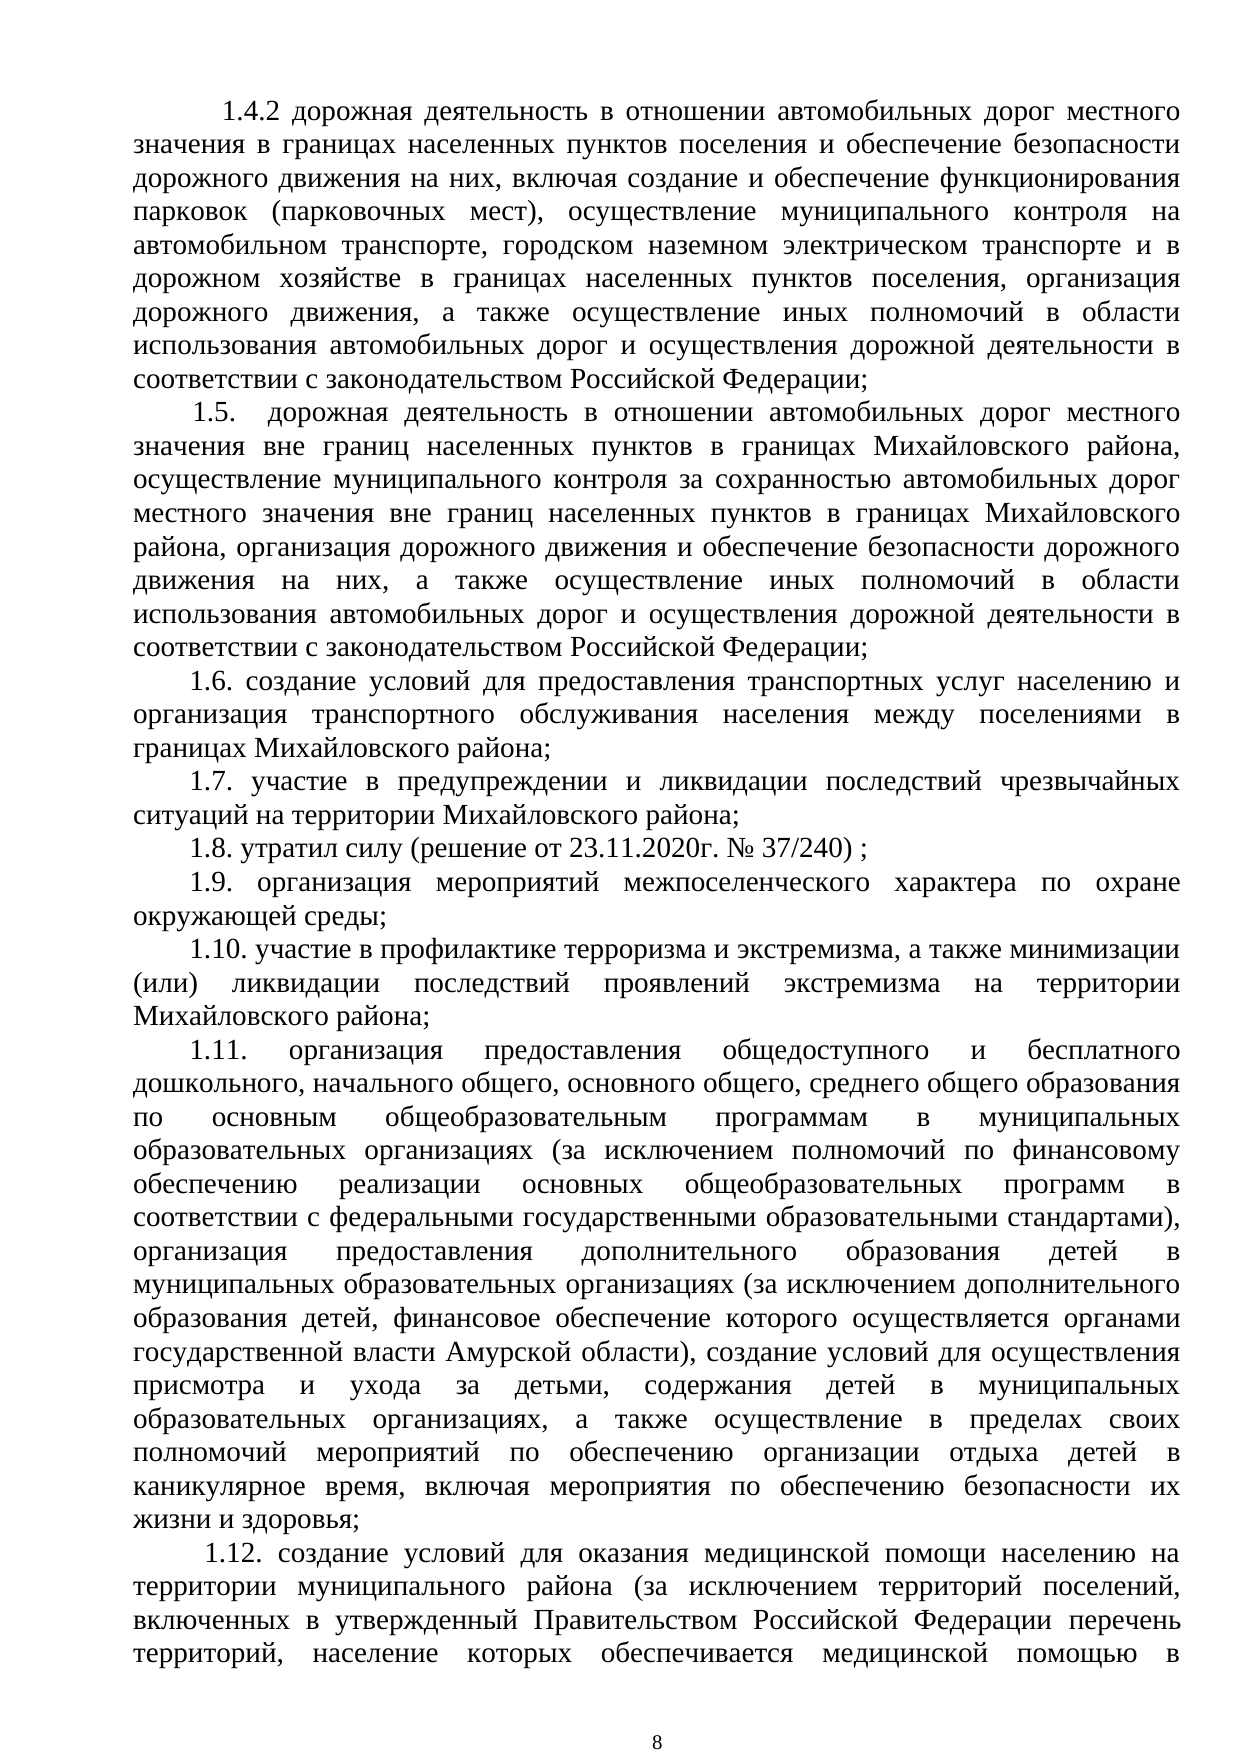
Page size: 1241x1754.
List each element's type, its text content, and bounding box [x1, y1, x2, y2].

text 1.8. утратил силу (решение от 23.11.2020г. № 37/240) ; [133, 831, 1181, 864]
text 1.7. участие в предупреждении и ликвидации последствий чрезвычайных ситуаций на территории Михайловского района; [133, 763, 1181, 831]
text 1.9. организация мероприятий межпоселенческого характера по охране окружающей среды; [133, 864, 1181, 931]
text 1.10. участие в профилактике терроризма и экстремизма, а также минимизации (или) ликвидации последствий проявлений экстремизма на территории Михайловского района; [133, 931, 1181, 1032]
text 1.11. организация предоставления общедоступного и бесплатного дошкольного, начального общего, основного общего, среднего общего образования по основным общеобразовательным программам в муниципальных образовательных организациях (за исключением полномочий по финансовому обеспечению реализации основных общеобразовательных программ в соответствии с федеральными государственными образовательными стандартами), организация предоставления дополнительного образования детей в муниципальных образовательных организациях (за исключением дополнительного образования детей, финансовое обеспечение которого осуществляется органами государственной власти Амурской области), создание условий для осуществления присмотра и ухода за детьми, содержания детей в муниципальных образовательных организациях, а также осуществление в пределах своих полномочий мероприятий по обеспечению организации отдыха детей в каникулярное время, включая мероприятия по обеспечению безопасности их жизни и здоровья; [133, 1032, 1181, 1535]
text 1.4.2 дорожная деятельность в отношении автомобильных дорог местного значения в границах населенных пунктов поселения и обеспечение безопасности дорожного движения на них, включая создание и обеспечение функционирования парковок (парковочных мест), осуществление муниципального контроля на автомобильном транспорте, городском наземном электрическом транспорте и в дорожном хозяйстве в границах населенных пунктов поселения, организация дорожного движения, а также осуществление иных полномочий в области использования автомобильных дорог и осуществления дорожной деятельности в соответствии с законодательством Российской Федерации; [133, 93, 1181, 394]
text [133, 1535, 1181, 1669]
text 1.5. дорожная деятельность в отношении автомобильных дорог местного значения вне границ населенных пунктов в границах Михайловского района, осуществление муниципального контроля за сохранностью автомобильных дорог местного значения вне границ населенных пунктов в границах Михайловского района, организация дорожного движения и обеспечение безопасности дорожного движения на них, а также осуществление иных полномочий в области использования автомобильных дорог и осуществления дорожной деятельности в соответствии с законодательством Российской Федерации; [133, 394, 1181, 663]
text 1.6. создание условий для предоставления транспортных услуг населению и организация транспортного обслуживания населения между поселениями в границах Михайловского района; [133, 663, 1181, 763]
